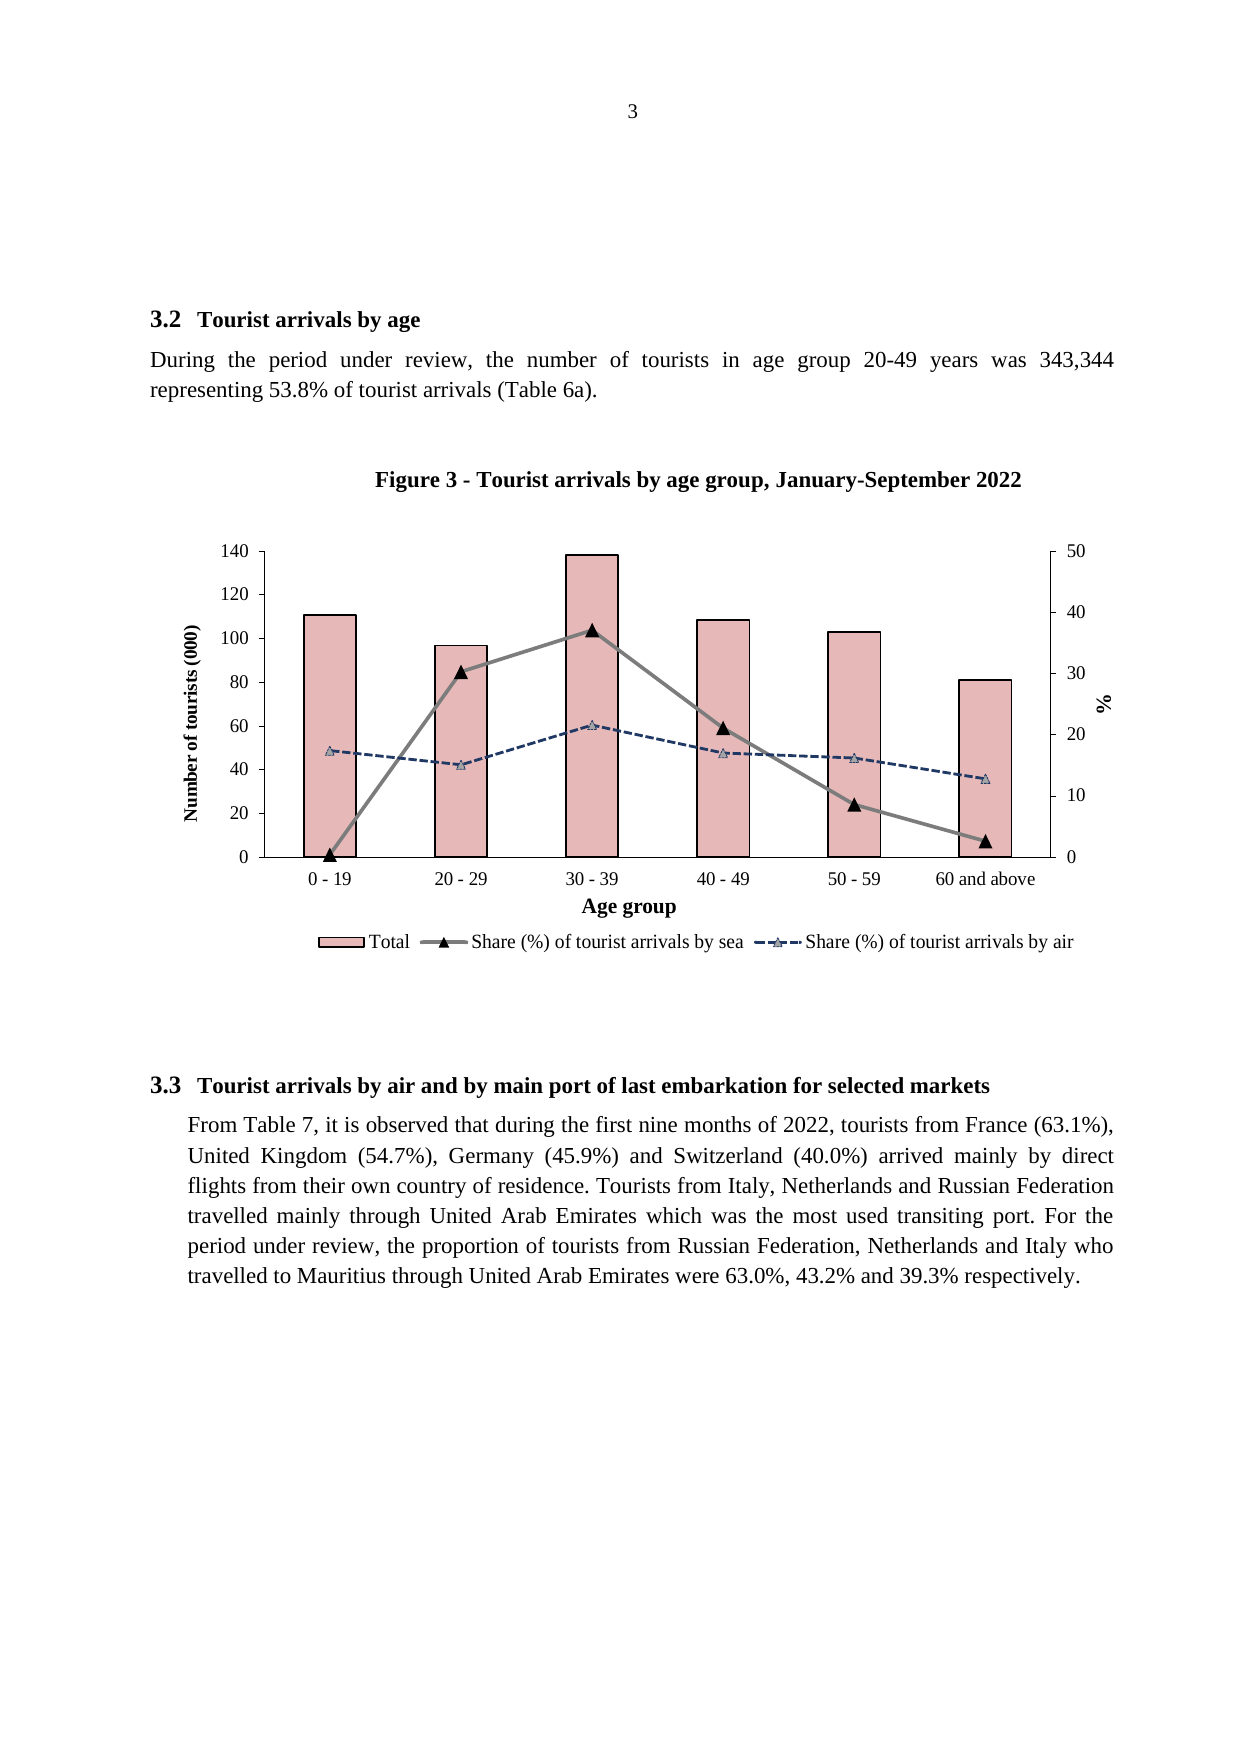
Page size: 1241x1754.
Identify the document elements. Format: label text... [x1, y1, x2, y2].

text Figure 3 - Tourist arrivals by age group, January-September 2022 [300, 467, 1115, 493]
text From Table 7, it is observed that during the first nine months of 2022, tourists from France (63.1%), United Kingdom (54.7%), Germany (45.9%) and Switzerland (40.0%) arrived mainly by direct flights from their own country of residence. Tourists from Italy, Netherlands and Russian Federation travelled mainly through United Arab Emirates which was the most used transiting port. For the period under review, the proportion of tourists from Russian Federation, Netherlands and Italy who travelled to Mauritius through United Arab Emirates were 63.0%, 43.2% and 39.3% respectively. [187, 1111, 1115, 1289]
text During the period under review, the number of tourists in age group 20-49 years was 343,344 representing 53.8% of tourist arrivals (Table 6a). [150, 346, 1115, 402]
list Tourist arrivals by age [150, 304, 1115, 333]
list Tourist arrivals by air and by main port of last embarkation for selected markets [150, 1070, 1115, 1099]
